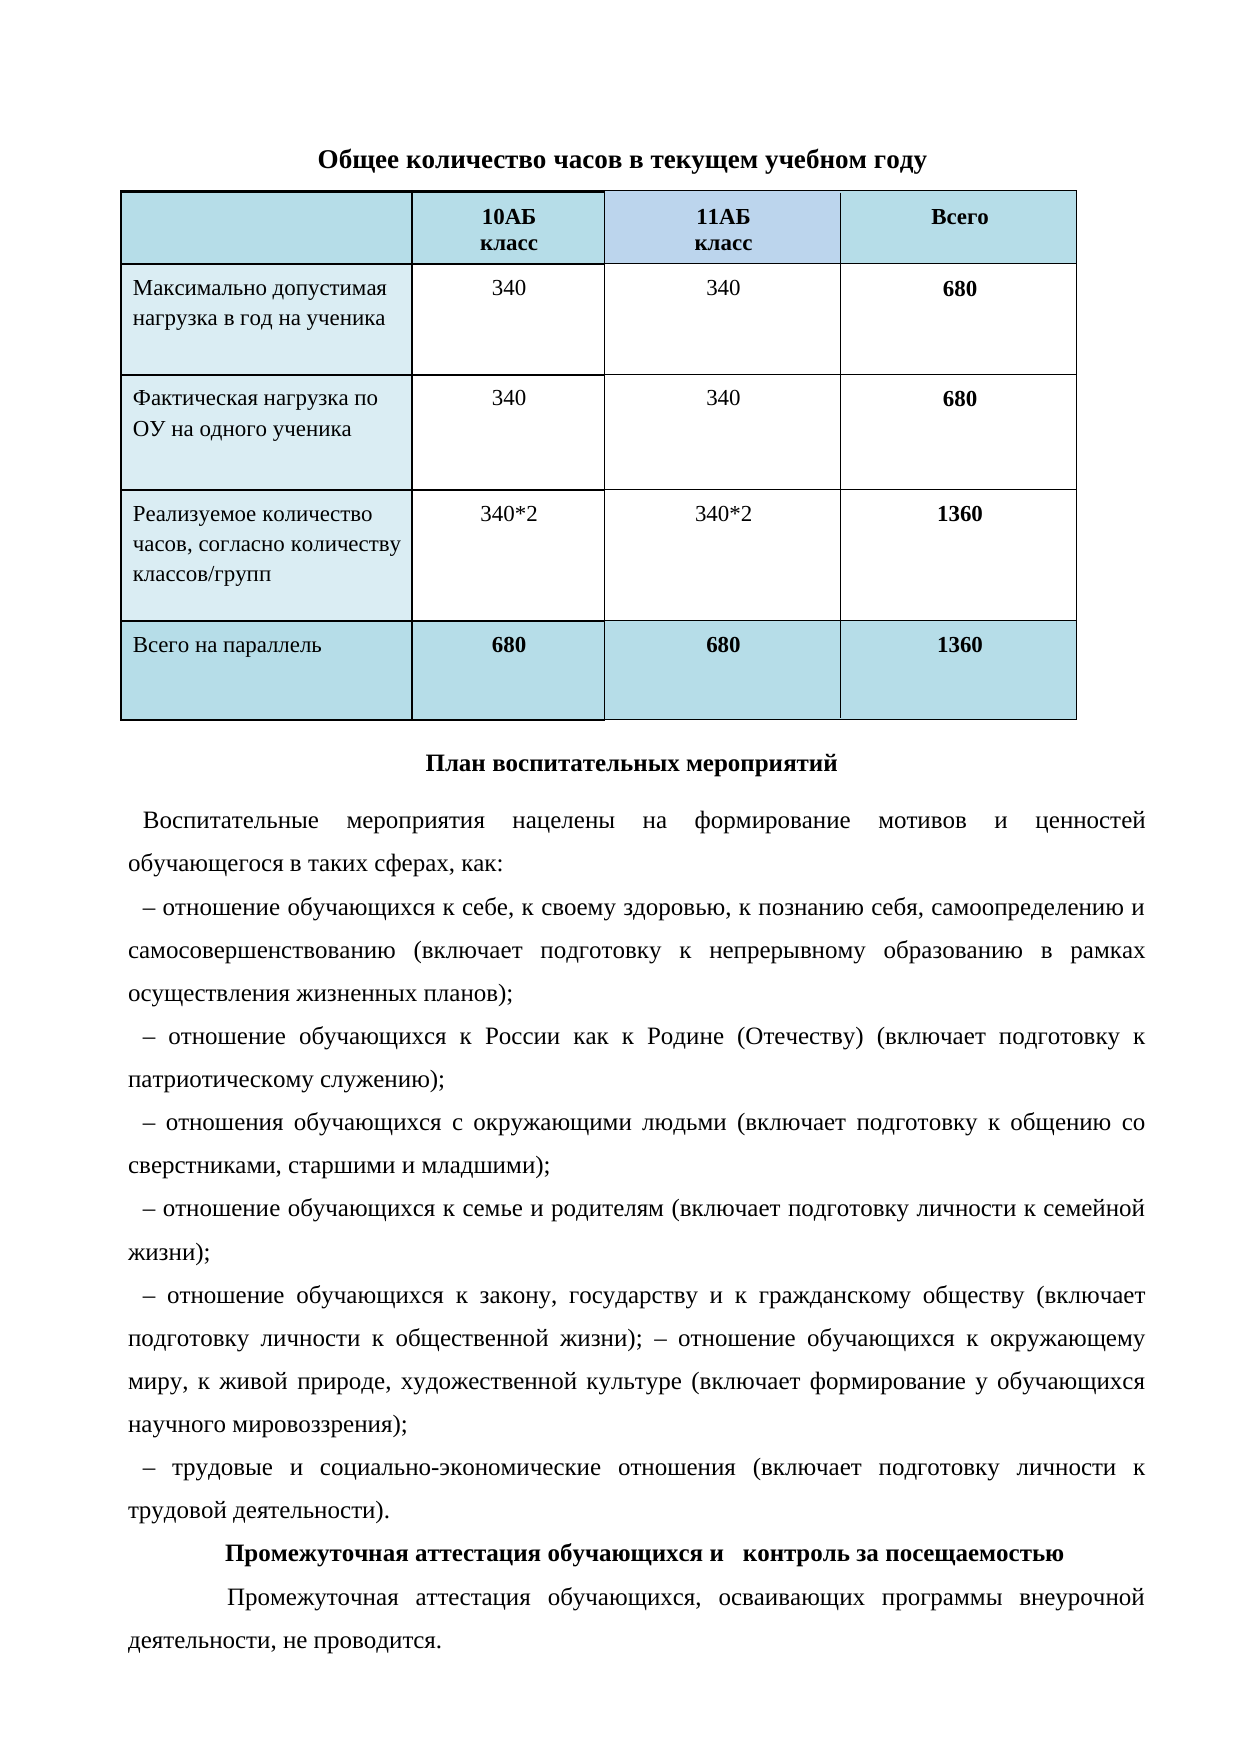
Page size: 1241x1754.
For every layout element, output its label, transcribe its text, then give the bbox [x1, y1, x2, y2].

table_cell 340*2 [413, 491, 604, 620]
table_cell Фактическая нагрузка по ОУ на одного ученика [122, 376, 411, 489]
text Промежуточная аттестация обучающихся, осваивающих программы внеурочной деятельности, не проводится. [128, 1582, 1146, 1653]
table_header 11АБ класс [605, 191, 840, 263]
text Воспитательные мероприятия нацелены на формирование мотивов и ценностей обучающегося в таких сферах, как: [128, 805, 1146, 877]
text План воспитательных мероприятий [69, 748, 1194, 777]
table_header 10АБ класс [413, 193, 604, 263]
table_cell 680 [841, 375, 1076, 489]
table_cell 680 [841, 264, 1076, 374]
table_cell 340 [605, 264, 840, 374]
table_header [122, 193, 411, 263]
text – отношения обучающихся с окружающими людьми (включает подготовку к общению со сверстниками, старшими и младшими); [128, 1107, 1146, 1179]
table_header Всего [840, 191, 1076, 263]
table_cell 1360 [841, 490, 1076, 620]
text – отношение обучающихся к закону, государству и к гражданскому обществу (включает подготовку личности к общественной жизни); – отношение обучающихся к окружающему миру, к живой природе, художественной культуре (включает формирование у обучающихся научного мировоззрения); [128, 1280, 1146, 1438]
table_cell 340 [413, 376, 604, 489]
text – отношение обучающихся к себе, к своему здоровью, к познанию себя, самоопределению и самосовершенствованию (включает подготовку к непрерывному образованию в рамках осуществления жизненных планов); [128, 892, 1146, 1007]
table_cell Реализуемое количество часов, согласно количеству классов/групп [122, 491, 411, 620]
table_cell 680 [413, 622, 604, 719]
table_cell 1360 [840, 621, 1076, 719]
text – трудовые и социально-экономические отношения (включает подготовку личности к трудовой деятельности). [128, 1452, 1146, 1524]
text – отношение обучающихся к России как к Родине (Отечеству) (включает подготовку к патриотическому служению); [128, 1021, 1146, 1093]
table_cell Всего на параллель [122, 622, 411, 719]
text – отношение обучающихся к семье и родителям (включает подготовку личности к семейной жизни); [128, 1193, 1146, 1265]
table_cell 680 [605, 621, 840, 719]
table_cell 340*2 [605, 490, 840, 620]
table_cell Максимально допустимая нагрузка в год на ученика [122, 265, 411, 374]
table_cell 340 [605, 375, 840, 489]
table_cell 340 [413, 265, 604, 374]
text Промежуточная аттестация обучающихся и контроль за посещаемостью [128, 1538, 1146, 1567]
subtitle Общее количество часов в текущем учебном году [166, 143, 1078, 175]
